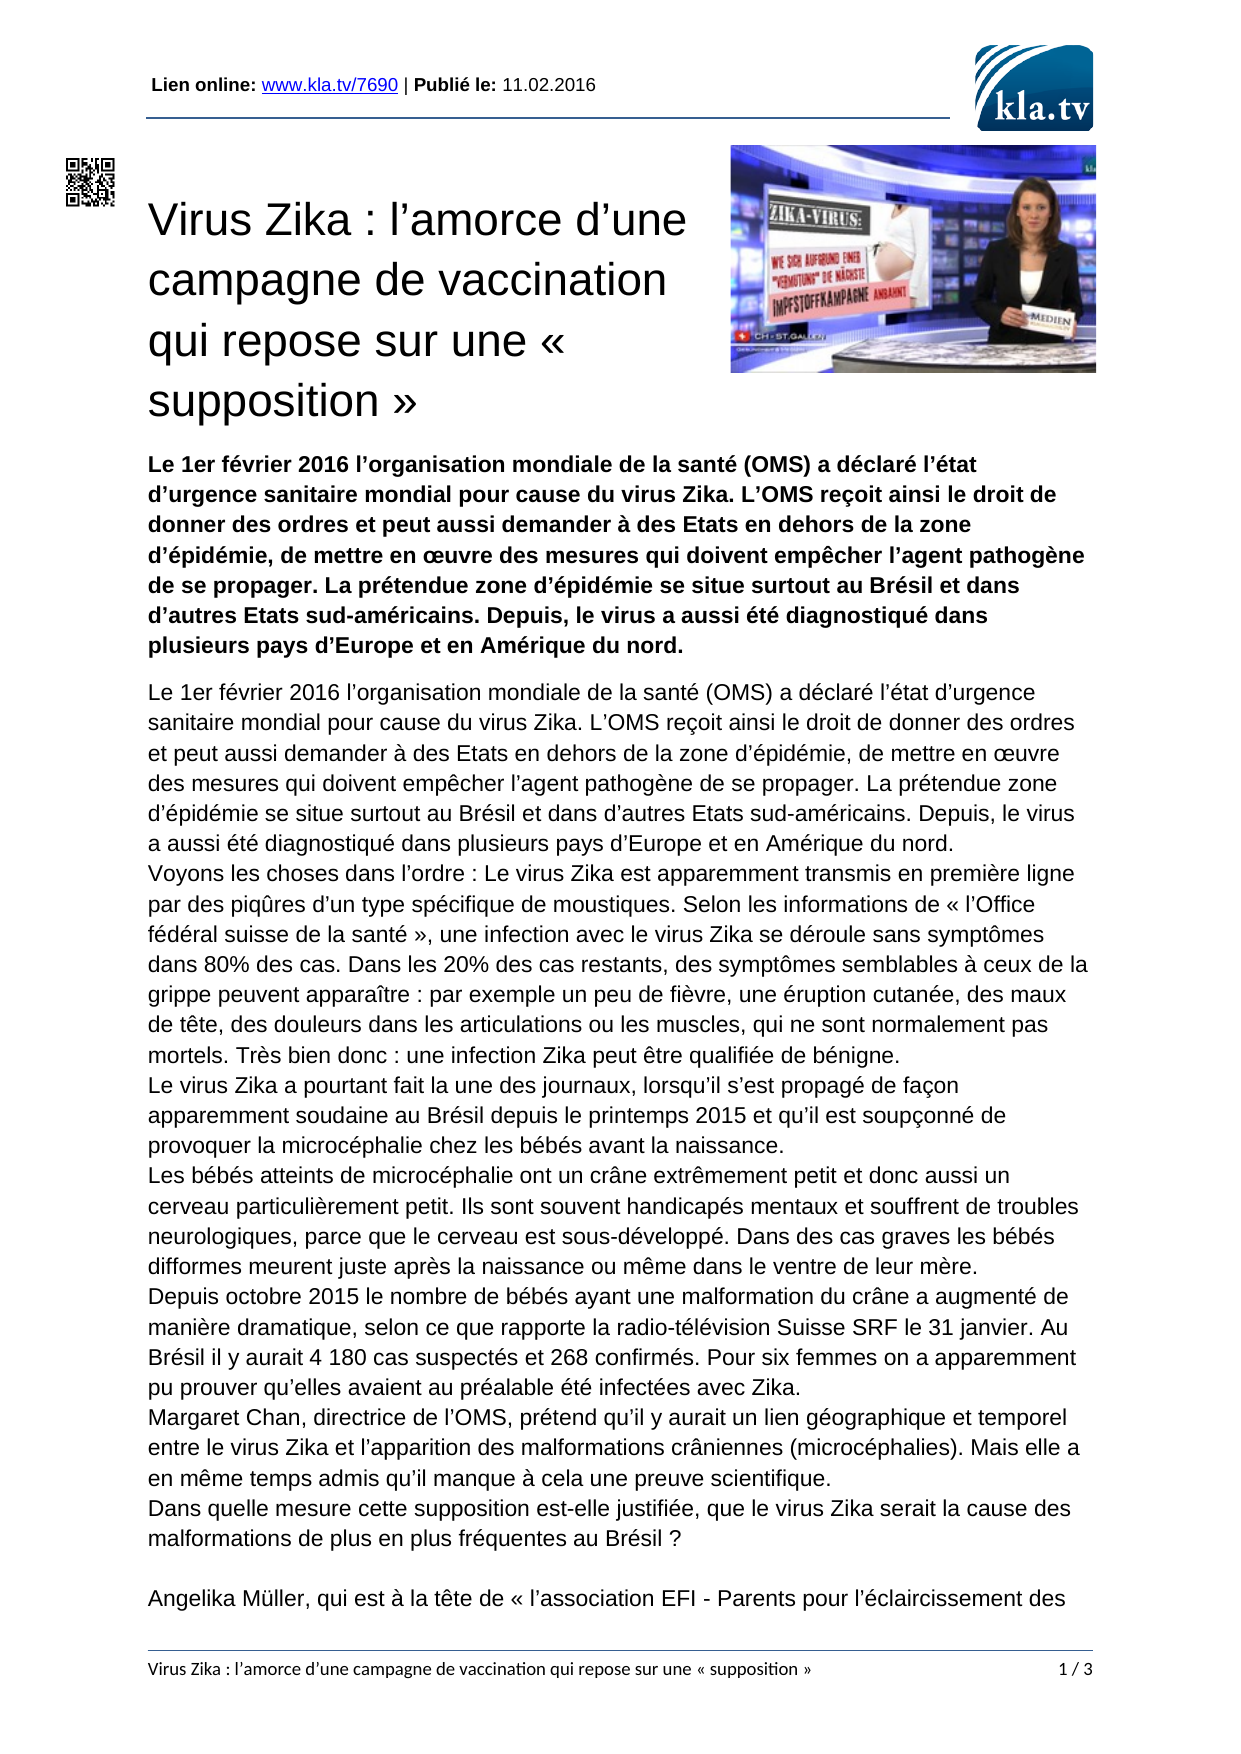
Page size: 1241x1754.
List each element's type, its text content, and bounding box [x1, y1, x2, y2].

text Le 1er février 2016 l’organisation mondiale de la santé (OMS) a déclaré l’état d’urgence sanitaire mondial pour cause du virus Zika. L’OMS reçoit ainsi le droit de donner des ordres et peut aussi demander à des Etats en dehors de la zone d’épidémie, de mettre en œuvre des mesures qui doivent empêcher l’agent pathogène de se propager. La prétendue zone d’épidémie se situe surtout au Brésil et dans d’autres Etats sud-américains. Depuis, le virus a aussi été diagnostiqué dans plusieurs pays d’Europe et en Amérique du nord. [148, 451, 1093, 659]
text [148, 679, 1093, 1612]
text Virus Zika : l’amorce d’une campagne de vaccination qui repose sur une « supposition » [148, 192, 1093, 427]
